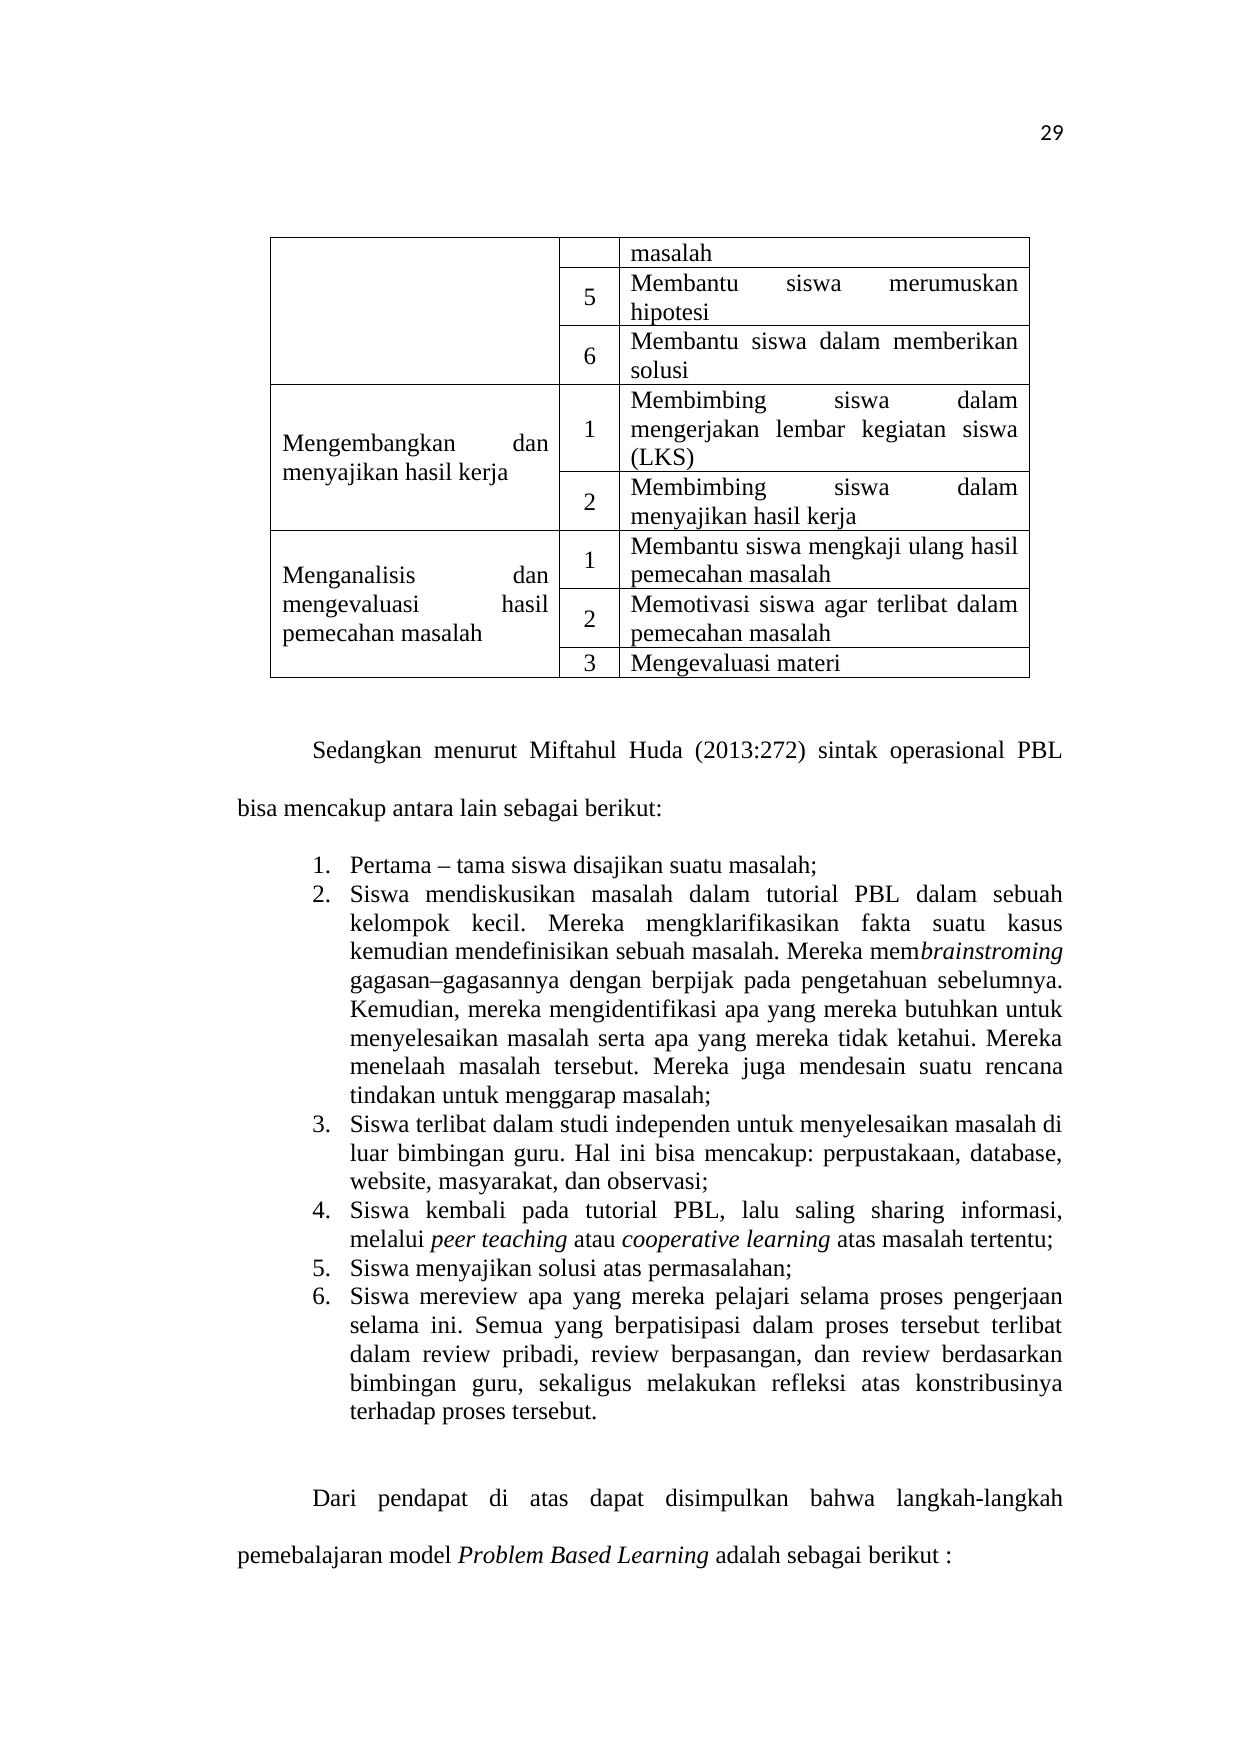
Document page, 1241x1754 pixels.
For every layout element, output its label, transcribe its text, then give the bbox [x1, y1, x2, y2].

table_cell Membantu siswa dalam memberikan solusi [620, 326, 1029, 384]
table_cell 5 [560, 268, 619, 325]
table_cell Memotivasi siswa agar terlibat dalam pemecahan masalah [620, 589, 1029, 647]
table_cell Mengembangkan dan menyajikan hasil kerja [271, 385, 559, 530]
table_cell Membimbing siswa dalam mengerjakan lembar kegiatan siswa (LKS) [620, 385, 1029, 471]
table_cell 2 [560, 589, 619, 647]
table_cell Mengevaluasi materi [620, 648, 1029, 677]
table_cell 4 [560, 238, 619, 267]
table_cell 6 [560, 326, 619, 384]
text Dari pendapat di atas dapat disimpulkan bahwa langkah-langkah pemebalajaran model Problem Based Learning adalah sebagai berikut : [237, 1483, 1063, 1569]
list Siswa mendiskusikan masalah dalam tutorial PBL dalam sebuah kelompok kecil. Mereka mengklarifikasikan fakta suatu kasus kemudian mendefinisikan sebuah masalah. Mereka membrainstroming gagasan–gagasannya dengan berpijak pada pengetahuan sebelumnya. Kemudian, mereka mengidentifikasi apa yang mereka butuhkan untuk menyelesaikan masalah serta apa yang mereka tidak ketahui. Mereka menelaah masalah tersebut. Mereka juga mendesain suatu rencana tindakan untuk menggarap masalah; [312, 879, 1063, 1109]
text Sedangkan menurut Miftahul Huda (2013:272) sintak operasional PBL bisa mencakup antara lain sebagai berikut: [237, 735, 1063, 821]
table_cell Membantu siswa merumuskan hipotesi [620, 268, 1029, 325]
list Siswa terlibat dalam studi independen untuk menyelesaikan masalah di luar bimbingan guru. Hal ini bisa mencakup: perpustakaan, database, website, masyarakat, dan observasi; [312, 1109, 1063, 1195]
table_cell 1 [560, 385, 619, 471]
list Pertama – tama siswa disajikan suatu masalah; [312, 850, 1063, 879]
table_cell Membantu siswa mengkaji ulang hasil pemecahan masalah [620, 531, 1029, 588]
table_cell 2 [560, 472, 619, 530]
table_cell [620, 238, 1029, 267]
list Siswa menyajikan solusi atas permasalahan; [312, 1253, 1063, 1281]
table_cell Membimbing siswa dalam menyajikan hasil kerja [620, 472, 1029, 530]
table_cell 1 [560, 531, 619, 588]
list Siswa mereview apa yang mereka pelajari selama proses pengerjaan selama ini. Semua yang berpatisipasi dalam proses tersebut terlibat dalam review pribadi, review berpasangan, dan review berdasarkan bimbingan guru, sekaligus melakukan refleksi atas konstribusinya terhadap proses tersebut. [312, 1281, 1063, 1425]
list Siswa kembali pada tutorial PBL, lalu saling sharing informasi, melalui peer teaching atau cooperative learning atas masalah tertentu; [312, 1195, 1063, 1253]
table_cell Menganalisis dan mengevaluasi hasil pemecahan masalah [271, 531, 559, 677]
table_cell 3 [560, 648, 619, 677]
